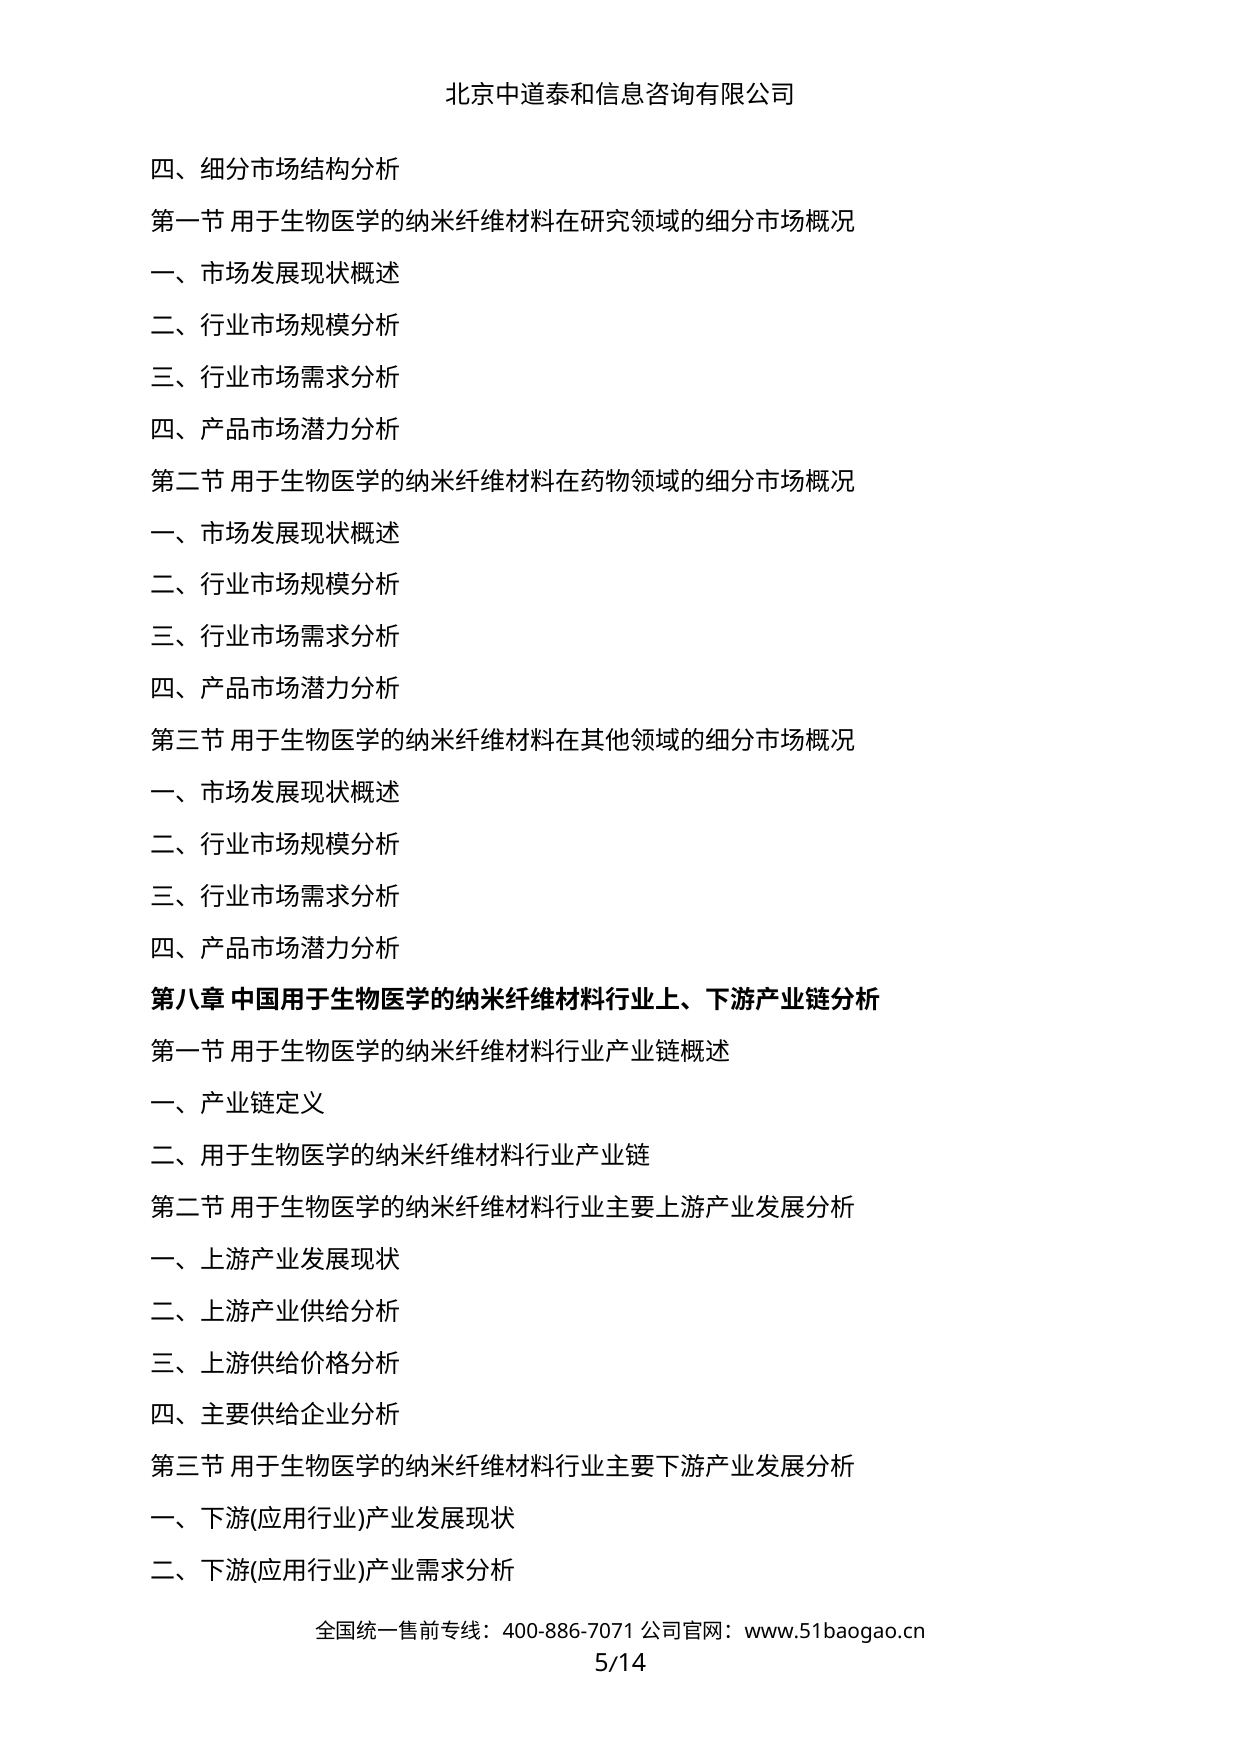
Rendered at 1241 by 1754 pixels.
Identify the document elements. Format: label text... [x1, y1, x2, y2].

text 四、主要供给企业分析 [150, 1395, 1090, 1431]
text 第二节 用于生物医学的纳米纤维材料行业主要上游产业发展分析 [150, 1187, 1090, 1224]
text 第三节 用于生物医学的纳米纤维材料在其他领域的细分市场概况 [150, 721, 1090, 757]
text 一、市场发展现状概述 [150, 513, 1090, 549]
text 一、产业链定义 [150, 1084, 1090, 1120]
text 二、下游(应用行业)产业需求分析 [150, 1551, 1090, 1587]
text 第八章 中国用于生物医学的纳米纤维材料行业上、下游产业链分析 [150, 980, 1090, 1016]
text 三、上游供给价格分析 [150, 1343, 1090, 1379]
text 一、市场发展现状概述 [150, 772, 1090, 809]
text 第一节 用于生物医学的纳米纤维材料行业产业链概述 [150, 1032, 1090, 1068]
text 一、上游产业发展现状 [150, 1239, 1090, 1276]
text 二、行业市场规模分析 [150, 306, 1090, 342]
text 一、下游(应用行业)产业发展现状 [150, 1499, 1090, 1535]
text 二、上游产业供给分析 [150, 1291, 1090, 1327]
text 四、产品市场潜力分析 [150, 928, 1090, 964]
text 四、细分市场结构分析 [150, 150, 1090, 186]
text 三、行业市场需求分析 [150, 617, 1090, 653]
text 二、行业市场规模分析 [150, 824, 1090, 861]
text 第二节 用于生物医学的纳米纤维材料在药物领域的细分市场概况 [150, 461, 1090, 497]
text 三、行业市场需求分析 [150, 357, 1090, 394]
text 第一节 用于生物医学的纳米纤维材料在研究领域的细分市场概况 [150, 202, 1090, 238]
text 四、产品市场潜力分析 [150, 409, 1090, 446]
text 三、行业市场需求分析 [150, 876, 1090, 912]
text 二、用于生物医学的纳米纤维材料行业产业链 [150, 1136, 1090, 1172]
text 一、市场发展现状概述 [150, 254, 1090, 290]
text 二、行业市场规模分析 [150, 565, 1090, 601]
text 第三节 用于生物医学的纳米纤维材料行业主要下游产业发展分析 [150, 1447, 1090, 1483]
text 四、产品市场潜力分析 [150, 669, 1090, 705]
